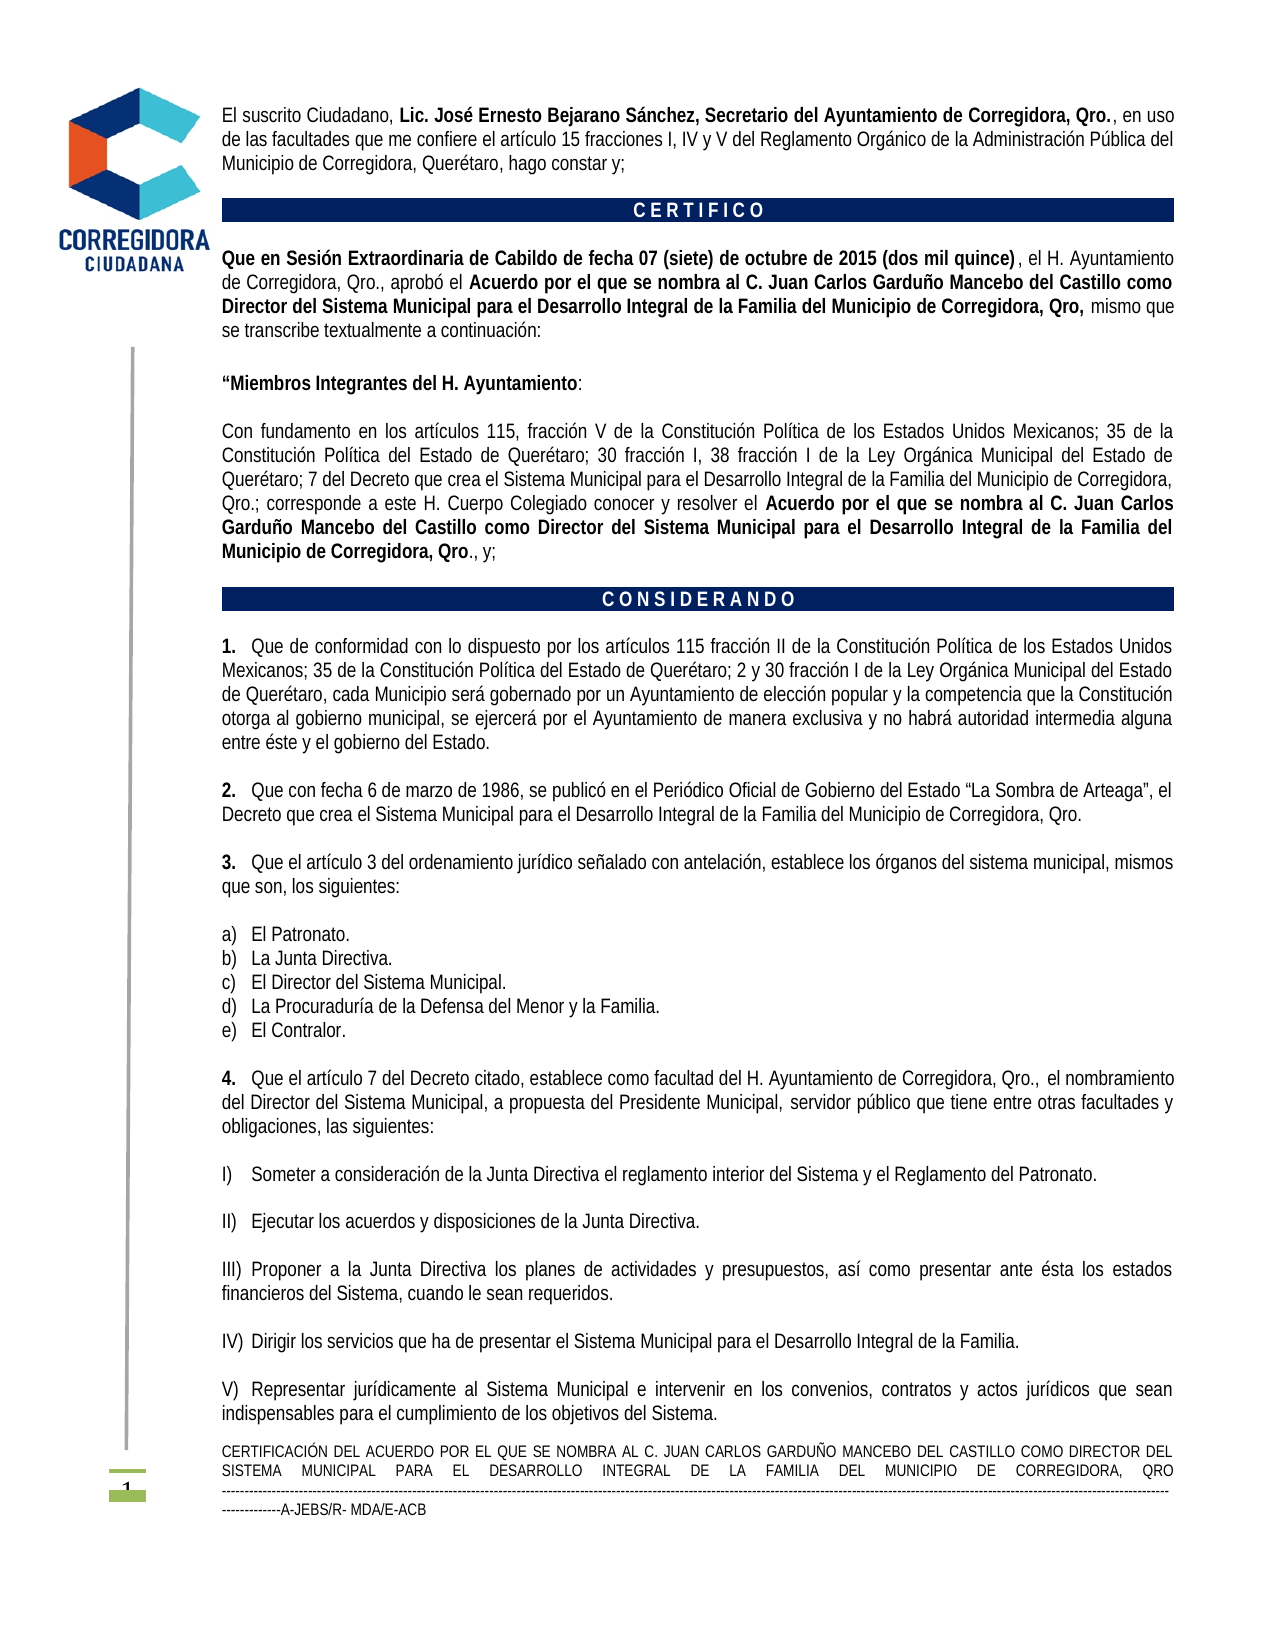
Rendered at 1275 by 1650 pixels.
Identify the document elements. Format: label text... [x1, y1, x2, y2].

picture [46, 78, 222, 280]
list Someter a consideración de la Junta Directiva el reglamento interior del Sistema y el Reglamento del Patronato. [222, 1162, 1174, 1186]
text Que en Sesión Extraordinaria de Cabildo de fecha 07 (siete) de octubre de 2015 (dos mil quince), el H. Ayuntamiento de Corregidora, Qro., aprobó el Acuerdo por el que se nombra al C. Juan Carlos Garduño Mancebo del Castillo como Director del Sistema Municipal para el Desarrollo Integral de la Familia del Municipio de Corregidora, Qro, mismo que se transcribe textualmente a continuación: [222, 246, 1174, 342]
list Ejecutar los acuerdos y disposiciones de la Junta Directiva. [222, 1209, 1174, 1233]
list Proponer a la Junta Directiva los planes de actividades y presupuestos, así como presentar ante ésta los estados financieros del Sistema, cuando le sean requeridos. [222, 1257, 1174, 1305]
list El Director del Sistema Municipal. [222, 970, 1174, 994]
list Que de conformidad con lo dispuesto por los artículos 115 fracción II de la Constitución Política de los Estados Unidos Mexicanos; 35 de la Constitución Política del Estado de Querétaro; 2 y 30 fracción I de la Ley Orgánica Municipal del Estado de Querétaro, cada Municipio será gobernado por un Ayuntamiento de elección popular y la competencia que la Constitución otorga al gobierno municipal, se ejercerá por el Ayuntamiento de manera exclusiva y no habrá autoridad intermedia alguna entre éste y el gobierno del Estado. [222, 634, 1174, 754]
list Que el artículo 7 del Decreto citado, establece como facultad del H. Ayuntamiento de Corregidora, Qro., el nombramiento del Director del Sistema Municipal, a propuesta del Presidente Municipal, servidor público que tiene entre otras facultades y obligaciones, las siguientes: [222, 1066, 1174, 1138]
text C O N S I D E R A N D O [222, 587, 1174, 611]
list Que el artículo 3 del ordenamiento jurídico señalado con antelación, establece los órganos del sistema municipal, mismos que son, los siguientes: [222, 850, 1174, 898]
list La Procuraduría de la Defensa del Menor y la Familia. [222, 994, 1174, 1018]
subtitle C E R T I F I C O [222, 198, 1174, 222]
list El Contralor. [222, 1018, 1174, 1042]
list Representar jurídicamente al Sistema Municipal e intervenir en los convenios, contratos y actos jurídicos que sean indispensables para el cumplimiento de los objetivos del Sistema. [222, 1377, 1174, 1425]
list Dirigir los servicios que ha de presentar el Sistema Municipal para el Desarrollo Integral de la Familia. [222, 1329, 1174, 1353]
text Con fundamento en los artículos 115, fracción V de la Constitución Política de los Estados Unidos Mexicanos; 35 de la Constitución Política del Estado de Querétaro; 30 fracción I, 38 fracción I de la Ley Orgánica Municipal del Estado de Querétaro; 7 del Decreto que crea el Sistema Municipal para el Desarrollo Integral de la Familia del Municipio de Corregidora, Qro.; corresponde a este H. Cuerpo Colegiado conocer y resolver el Acuerdo por el que se nombra al C. Juan Carlos Garduño Mancebo del Castillo como Director del Sistema Municipal para el Desarrollo Integral de la Familia del Municipio de Corregidora, Qro., y; [222, 419, 1174, 563]
text “Miembros Integrantes del H. Ayuntamiento: [222, 371, 1174, 395]
list El Patronato. [222, 922, 1174, 946]
list Que con fecha 6 de marzo de 1986, se publicó en el Periódico Oficial de Gobierno del Estado “La Sombra de Arteaga”, el Decreto que crea el Sistema Municipal para el Desarrollo Integral de la Familia del Municipio de Corregidora, Qro. [222, 778, 1174, 826]
list La Junta Directiva. [222, 946, 1174, 970]
text El suscrito Ciudadano, Lic. José Ernesto Bejarano Sánchez, Secretario del Ayuntamiento de Corregidora, Qro., en uso de las facultades que me confiere el artículo 15 fracciones I, IV y V del Reglamento Orgánico de la Administración Pública del Municipio de Corregidora, Querétaro, hago constar y; [222, 103, 1174, 174]
